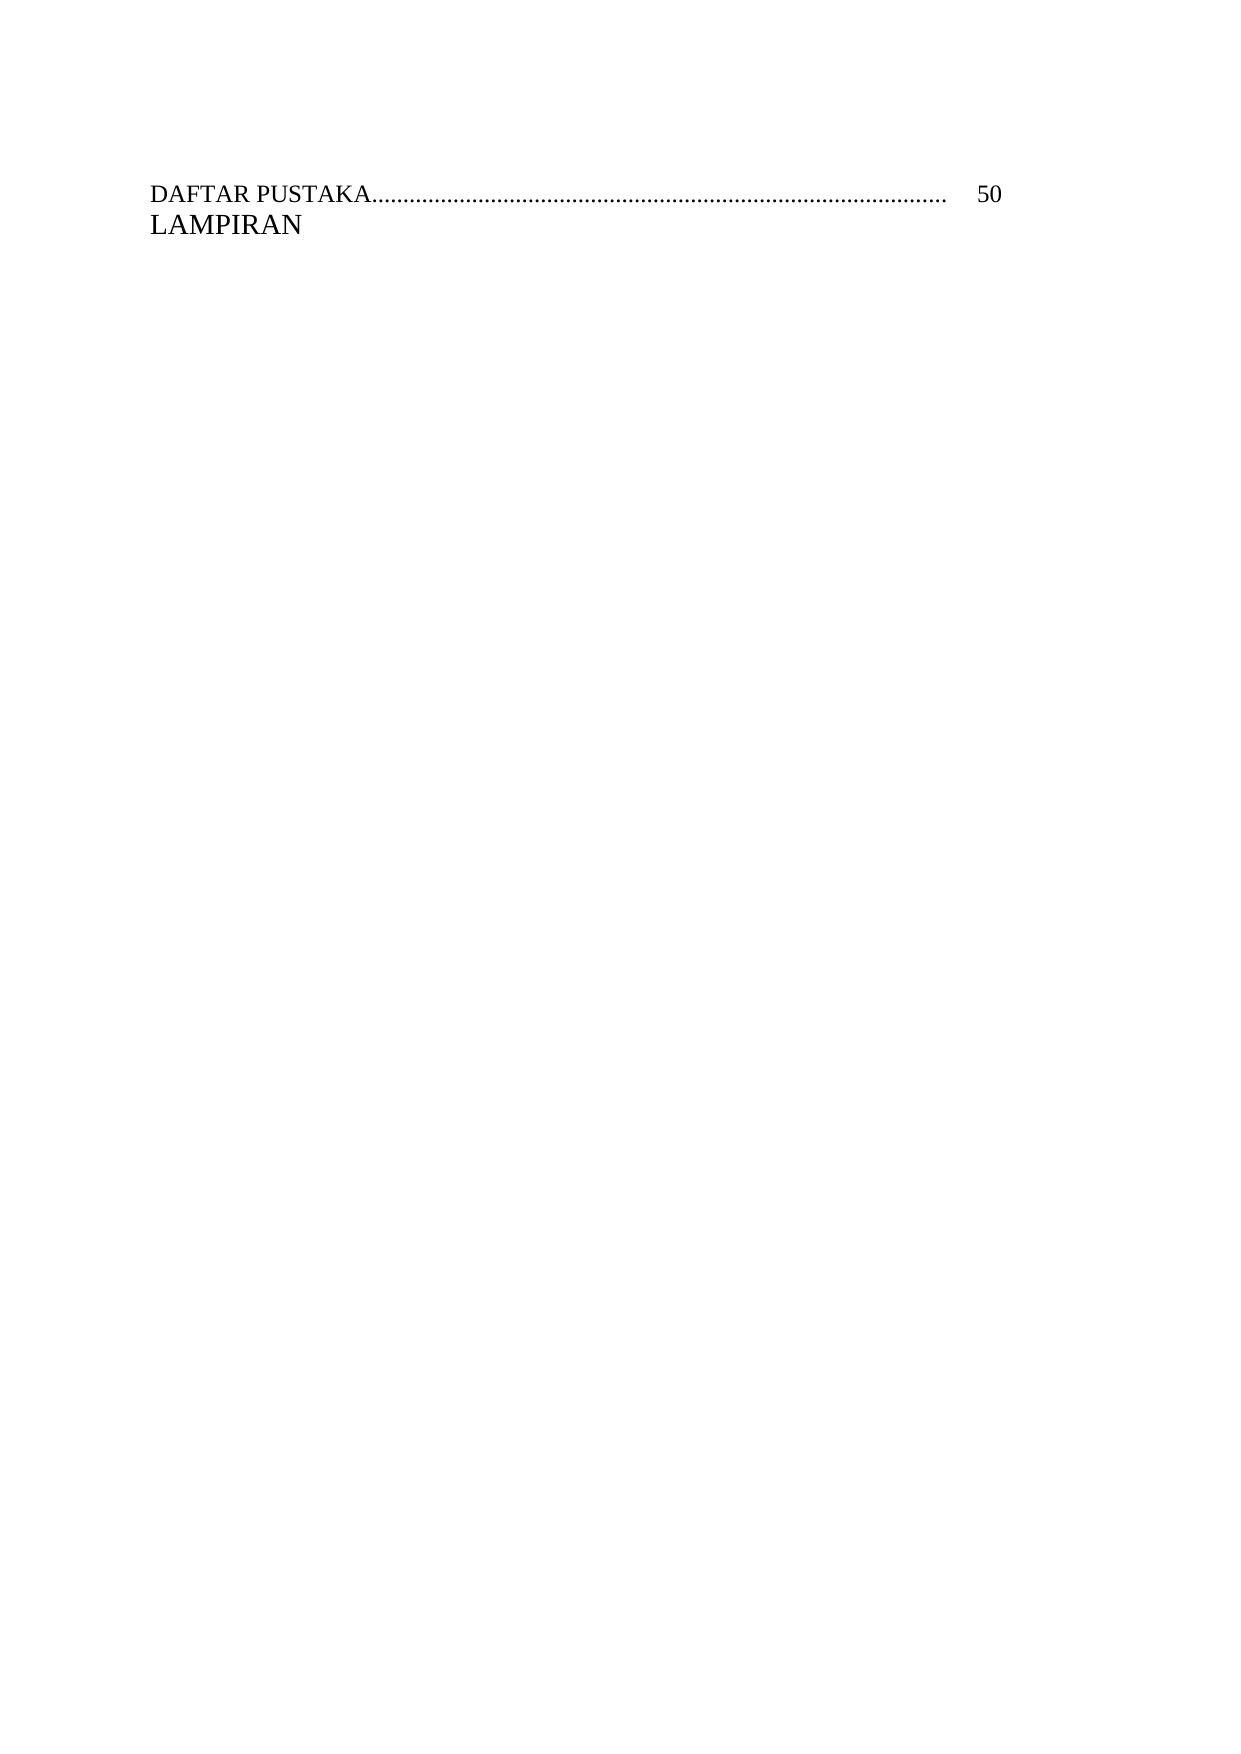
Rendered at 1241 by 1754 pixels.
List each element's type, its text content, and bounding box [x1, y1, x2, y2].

text LAMPIRAN [150, 207, 1090, 241]
text DAFTAR PUSTAKA 50 [150, 179, 1090, 207]
